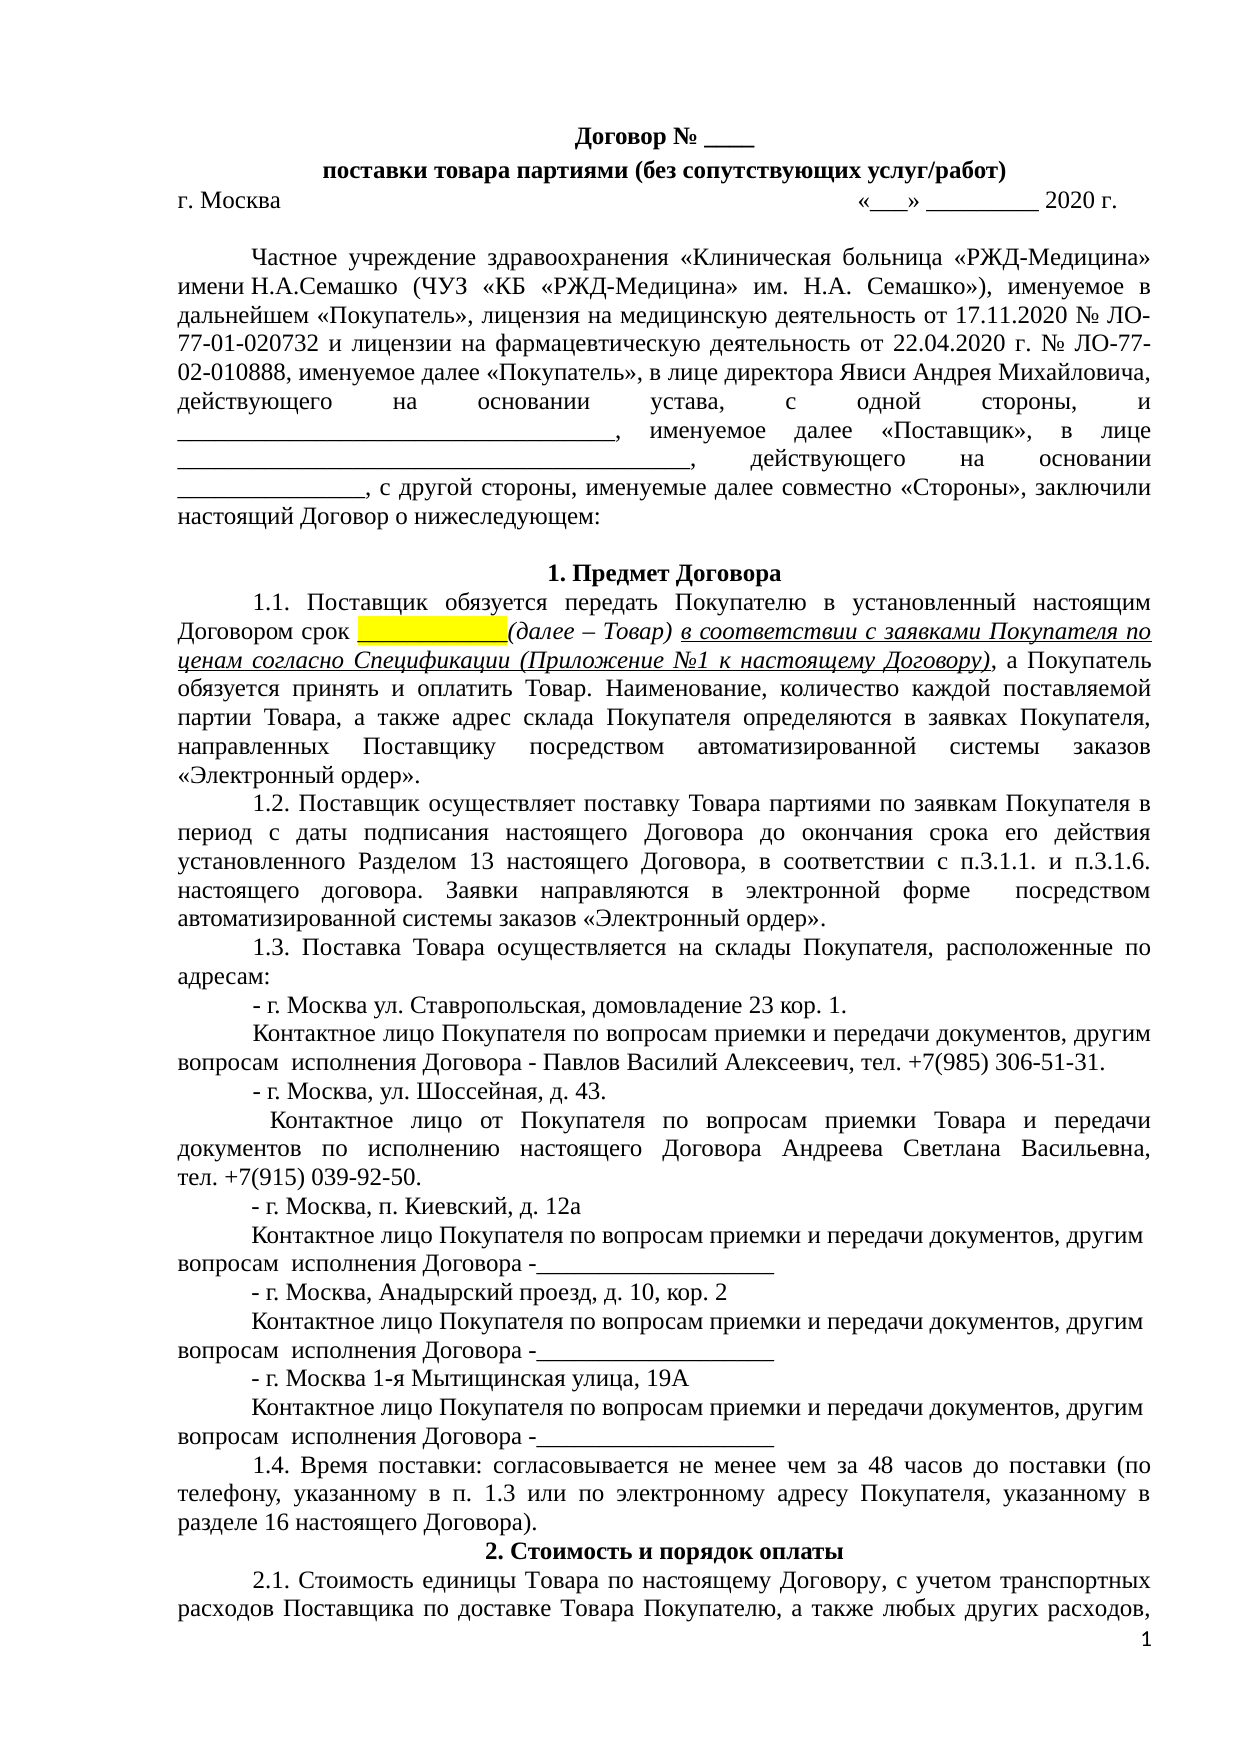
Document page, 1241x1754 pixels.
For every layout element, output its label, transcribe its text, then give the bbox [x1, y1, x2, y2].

subtitle - г. Москва, п. Киевский, д. 12а [177, 1191, 1152, 1220]
text Контактное лицо Покупателя по вопросам приемки и передачи документов, другим вопросам исполнения Договора - Павлов Василий Алексеевич, тел. +7(985) 306-51-31. [177, 1018, 1152, 1076]
text - г. Москва ул. Ставропольская, домовладение 23 кор. 1. [177, 990, 1152, 1018]
text 1.3. Поставка Товара осуществляется на склады Покупателя, расположенные по адресам: [177, 932, 1152, 990]
text г. Москва «___» _________ 2020 г. [177, 185, 1152, 213]
text 2. Стоимость и порядок оплаты [177, 1536, 1152, 1565]
text Частное учреждение здравоохранения «Клиническая больница «РЖД-Медицина» имени Н.А.Семашко (ЧУЗ «КБ «РЖД-Медицина» им. Н.А. Семашко»), именуемое в дальнейшем «Покупатель», лицензия на медицинскую деятельность от 17.11.2020 № ЛО-77-01-020732 и лицензии на фармацевтическую деятельность от 22.04.2020 г. № ЛО-77-02-010888, именуемое далее «Покупатель», в лице директора Явиси Андрея Михайловича, действующего на основании устава, с одной стороны, и ___________________________________, именуемое далее «Поставщик», в лице _________________________________________, действующего на основании _______________, с другой стороны, именуемые далее совместно «Стороны», заключили настоящий Договор о нижеследующем: [177, 242, 1152, 530]
subtitle - г. Москва, Анадырский проезд, д. 10, кор. 2 [177, 1277, 1152, 1306]
title поставки товара партиями (без сопутствующих услуг/работ) [177, 151, 1152, 185]
subtitle - г. Москва 1-я Мытищинская улица, 19А [177, 1363, 1152, 1392]
text Контактное лицо от Покупателя по вопросам приемки Товара и передачи документов по исполнению настоящего Договора Андреева Светлана Васильевна, тел. +7(915) 039-92-50. [177, 1105, 1152, 1191]
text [177, 1565, 1152, 1622]
subtitle Контактное лицо Покупателя по вопросам приемки и передачи документов, другим вопросам исполнения Договора -___________________ [177, 1306, 1152, 1363]
subtitle Контактное лицо Покупателя по вопросам приемки и передачи документов, другим вопросам исполнения Договора -___________________ [177, 1220, 1152, 1277]
text 1.2. Поставщик осуществляет поставку Товара партиями по заявкам Покупателя в период с даты подписания настоящего Договора до окончания срока его действия установленного Разделом 13 настоящего Договора, в соответствии с п.3.1.1. и п.3.1.6. настоящего договора. Заявки направляются в электронной форме посредством автоматизированной системы заказов «Электронный ордер». [177, 788, 1152, 932]
title Договор № ____ [177, 118, 1152, 151]
text 1.4. Время поставки: согласовывается не менее чем за 48 часов до поставки (по телефону, указанному в п. 1.3 или по электронному адресу Покупателя, указанному в разделе 16 настоящего Договора). [177, 1450, 1152, 1536]
text 1. Предмет Договора [177, 558, 1152, 587]
text - г. Москва, ул. Шоссейная, д. 43. [177, 1076, 1152, 1105]
subtitle Контактное лицо Покупателя по вопросам приемки и передачи документов, другим вопросам исполнения Договора -___________________ [177, 1392, 1152, 1450]
list 1.1. Поставщик обязуется передать Покупателю в установленный настоящим Договором срок ____________(далее – Товар) в соответствии с заявками Покупателя по ценам согласно Спецификации (Приложение №1 к настоящему Договору), а Покупатель обязуется принять и оплатить Товар. Наименование, количество каждой поставляемой партии Товара, а также адрес склада Покупателя определяются в заявках Покупателя, направленных Поставщику посредством автоматизированной системы заказов «Электронный ордер». [177, 587, 1152, 788]
